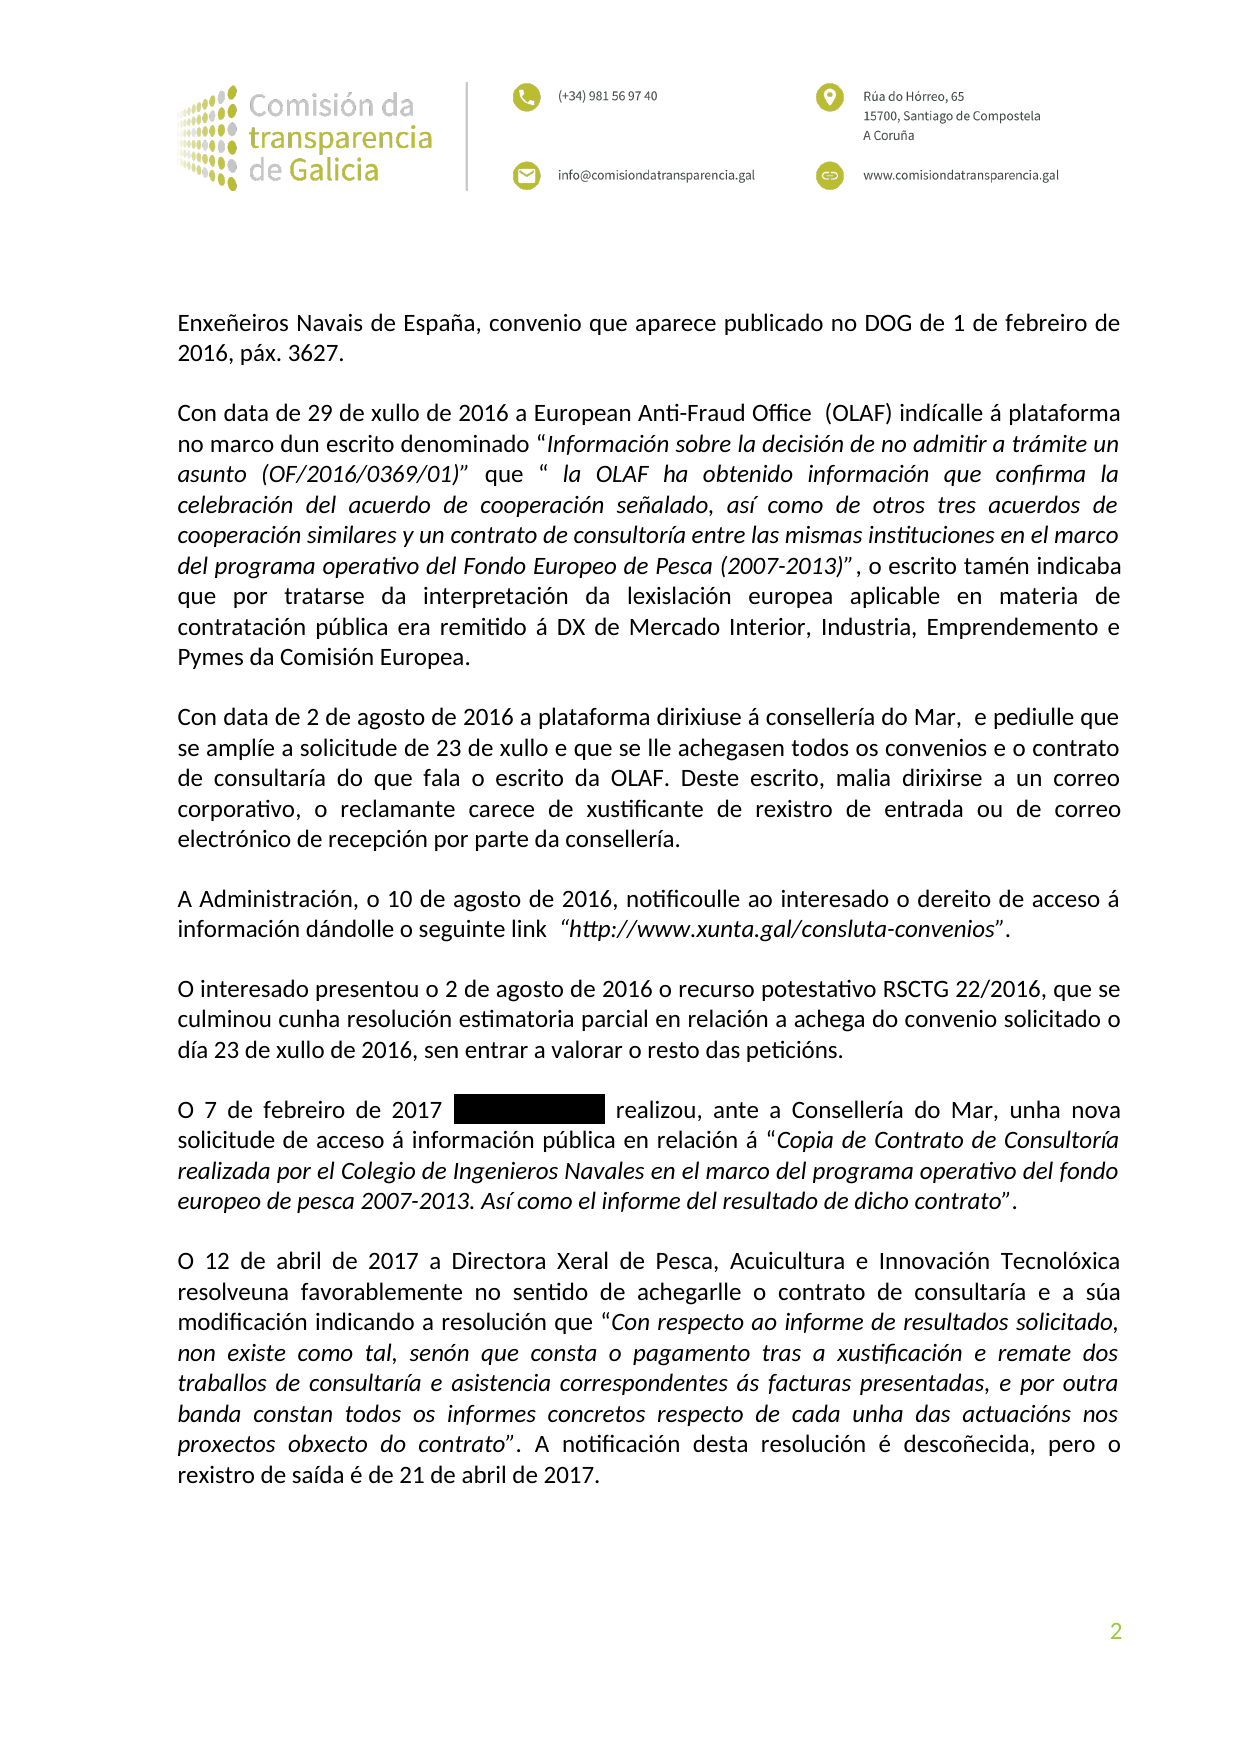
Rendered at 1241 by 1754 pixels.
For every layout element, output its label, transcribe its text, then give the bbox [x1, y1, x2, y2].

text A Administración, o 10 de agosto de 2016, notificoulle ao interesado o dereito de acceso á información dándolle o seguinte link “http://www.xunta.gal/consluta-convenios”. [177, 883, 1122, 944]
text O interesado presentou o 2 de agosto de 2016 o recurso potestativo RSCTG 22/2016, que se culminou cunha resolución estimatoria parcial en relación a achega do convenio solicitado o día 23 de xullo de 2016, sen entrar a valorar o resto das peticións. [177, 973, 1122, 1065]
text O 12 de abril de 2017 a Directora Xeral de Pesca, Acuicultura e Innovación Tecnolóxica resolveuna favorablemente no sentido de achegarlle o contrato de consultaría e a súa modificación indicando a resolución que “Con respecto ao informe de resultados solicitado, non existe como tal, senón que consta o pagamento tras a xustificación e remate dos traballos de consultaría e asistencia correspondentes ás facturas presentadas, e por outra banda constan todos os informes concretos respecto de cada unha das actuacións nos proxectos obxecto do contrato”. A notificación desta resolución é descoñecida, pero o rexistro de saída é de 21 de abril de 2017. [177, 1245, 1122, 1489]
text Con data de 2 de agosto de 2016 a plataforma dirixiuse á consellería do Mar, e pediulle que se amplíe a solicitude de 23 de xullo e que se lle achegasen todos os convenios e o contrato de consultaría do que fala o escrito da OLAF. Deste escrito, malia dirixirse a un correo corporativo, o reclamante carece de xustificante de rexistro de entrada ou de correo electrónico de recepción por parte da consellería. [177, 701, 1122, 854]
text O 7 de febreiro de 2017 xxxxxxxxxxxxxx realizou, ante a Consellería do Mar, unha nova solicitude de acceso á información pública en relación á “Copia de Contrato de Consultoría realizada por el Colegio de Ingenieros Navales en el marco del programa operativo del fondo europeo de pesca 2007-2013. Así como el informe del resultado de dicho contrato”. [177, 1094, 1122, 1216]
picture [177, 82, 1059, 191]
text Con data de 29 de xullo de 2016 a European Anti-Fraud Office (OLAF) indícalle á plataforma no marco dun escrito denominado “Información sobre la decisión de no admitir a trámite un asunto (OF/2016/0369/01)” que “ la OLAF ha obtenido información que confirma la celebración del acuerdo de cooperación señalado, así como de otros tres acuerdos de cooperación similares y un contrato de consultoría entre las mismas instituciones en el marco del programa operativo del Fondo Europeo de Pesca (2007-2013)”, o escrito tamén indicaba que por tratarse da interpretación da lexislación europea aplicable en materia de contratación pública era remitido á DX de Mercado Interior, Industria, Emprendemento e Pymes da Comisión Europea. [177, 397, 1122, 672]
